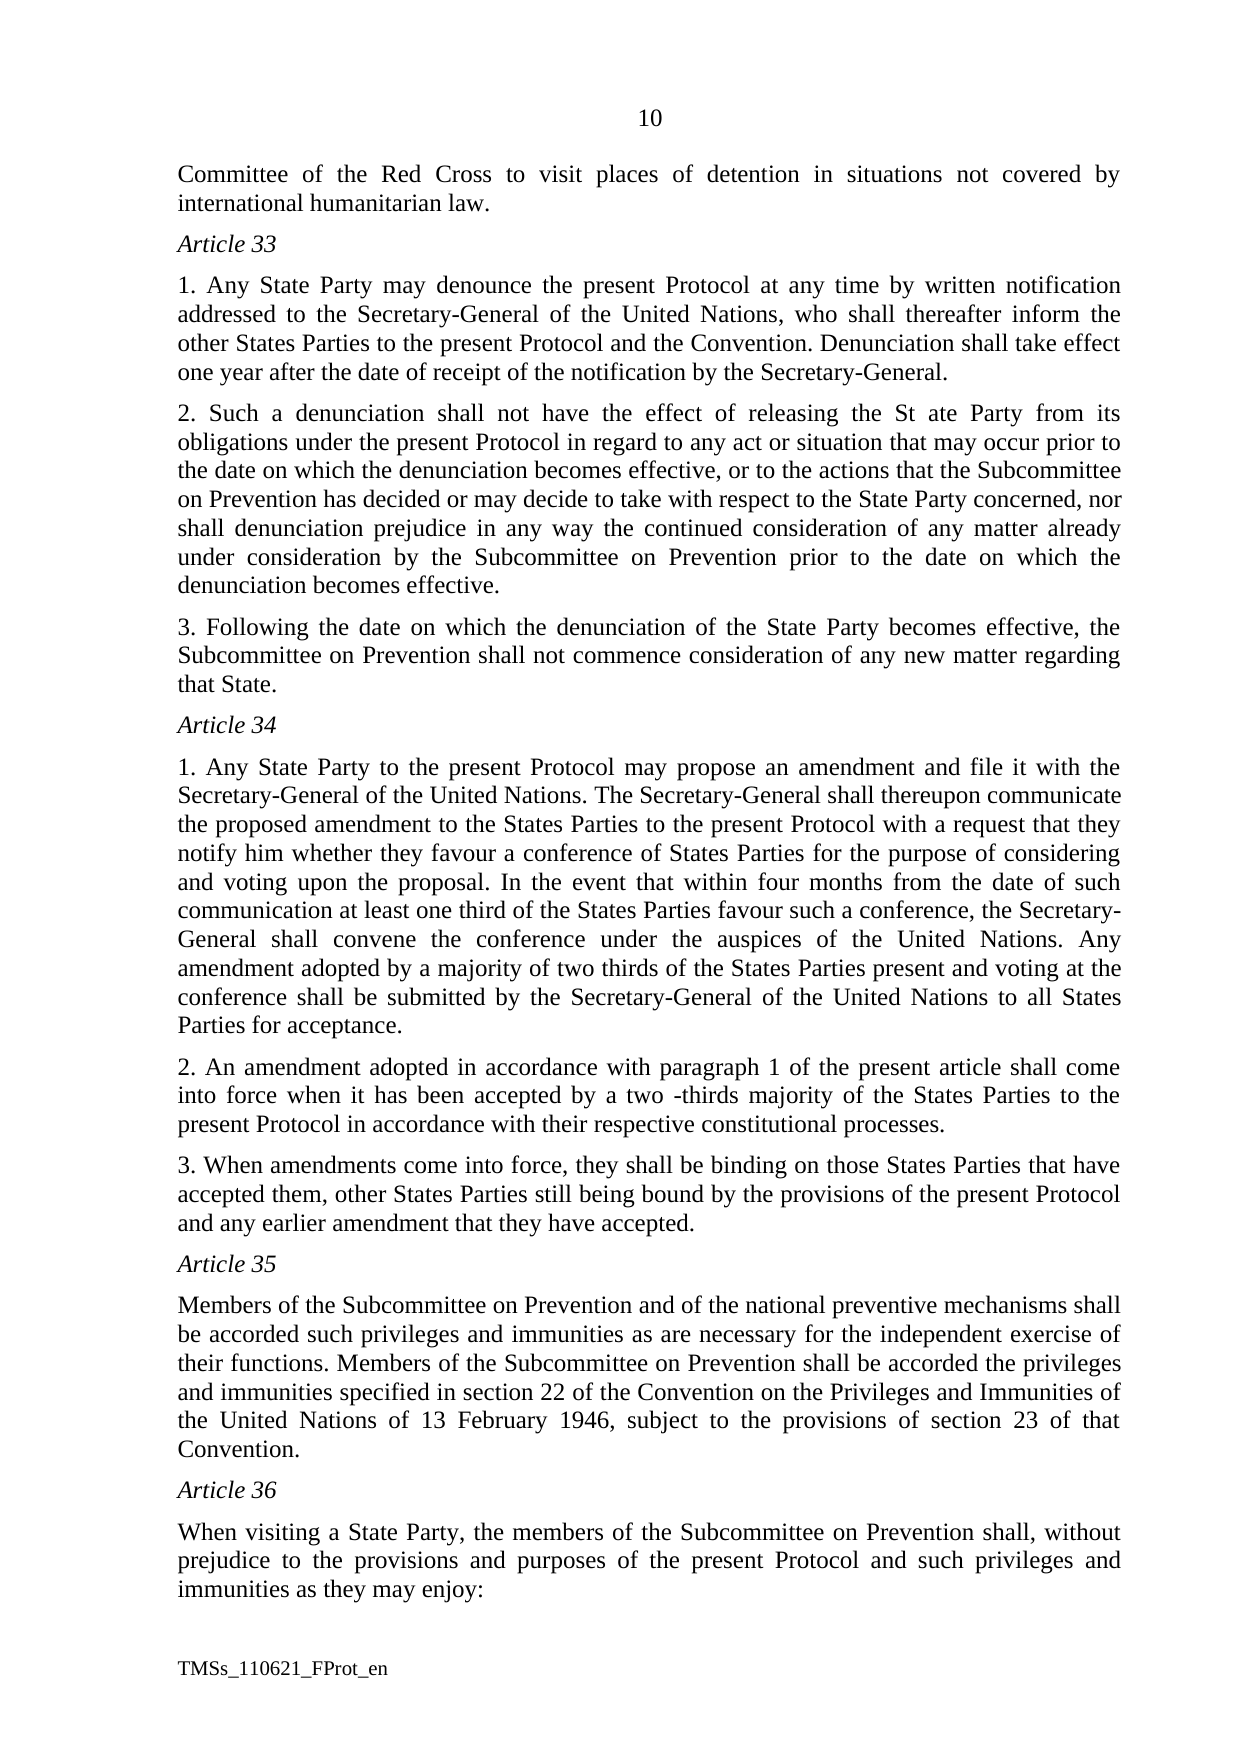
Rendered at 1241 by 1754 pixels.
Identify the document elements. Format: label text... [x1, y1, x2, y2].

text Article 36 [177, 1476, 1122, 1504]
text Article 33 [177, 229, 1122, 258]
text Article 35 [177, 1249, 1122, 1278]
text Members of the Subcommittee on Prevention and of the national preventive mechanisms shall be accorded such privileges and immunities as are necessary for the independent exercise of their functions. Members of the Subcommittee on Prevention shall be accorded the privileges and immunities specified in section 22 of the Convention on the Privileges and Immunities of the United Nations of 13 February 1946, subject to the provisions of section 23 of that Convention. [177, 1291, 1122, 1463]
text When visiting a State Party, the members of the Subcommittee on Prevention shall, without prejudice to the provisions and purposes of the present Protocol and such privileges and immunities as they may enjoy: [177, 1517, 1122, 1603]
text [177, 159, 1122, 217]
text 1. Any State Party to the present Protocol may propose an amendment and file it with the Secretary-General of the United Nations. The Secretary-General shall thereupon communicate the proposed amendment to the States Parties to the present Protocol with a request that they notify him whether they favour a conference of States Parties for the purpose of considering and voting upon the proposal. In the event that within four months from the date of such communication at least one third of the States Parties favour such a conference, the Secretary-General shall convene the conference under the auspices of the United Nations. Any amendment adopted by a majority of two thirds of the States Parties present and voting at the conference shall be submitted by the Secretary-General of the United Nations to all States Parties for acceptance. [177, 752, 1122, 1039]
text 3. Following the date on which the denunciation of the State Party becomes effective, the Subcommittee on Prevention shall not commence consideration of any new matter regarding that State. [177, 612, 1122, 698]
text 1. Any State Party may denounce the present Protocol at any time by written notification addressed to the Secretary-General of the United Nations, who shall thereafter inform the other States Parties to the present Protocol and the Convention. Denunciation shall take effect one year after the date of receipt of the notification by the Secretary-General. [177, 271, 1122, 386]
text 3. When amendments come into force, they shall be binding on those States Parties that have accepted them, other States Parties still being bound by the provisions of the present Protocol and any earlier amendment that they have accepted. [177, 1151, 1122, 1237]
text 2. Such a denunciation shall not have the effect of releasing the St ate Party from its obligations under the present Protocol in regard to any act or situation that may occur prior to the date on which the denunciation becomes effective, or to the actions that the Subcommittee on Prevention has decided or may decide to take with respect to the State Party concerned, nor shall denunciation prejudice in any way the continued consideration of any matter already under consideration by the Subcommittee on Prevention prior to the date on which the denunciation becomes effective. [177, 398, 1122, 599]
text 2. An amendment adopted in accordance with paragraph 1 of the present article shall come into force when it has been accepted by a two -thirds majority of the States Parties to the present Protocol in accordance with their respective constitutional processes. [177, 1052, 1122, 1138]
text Article 34 [177, 711, 1122, 739]
